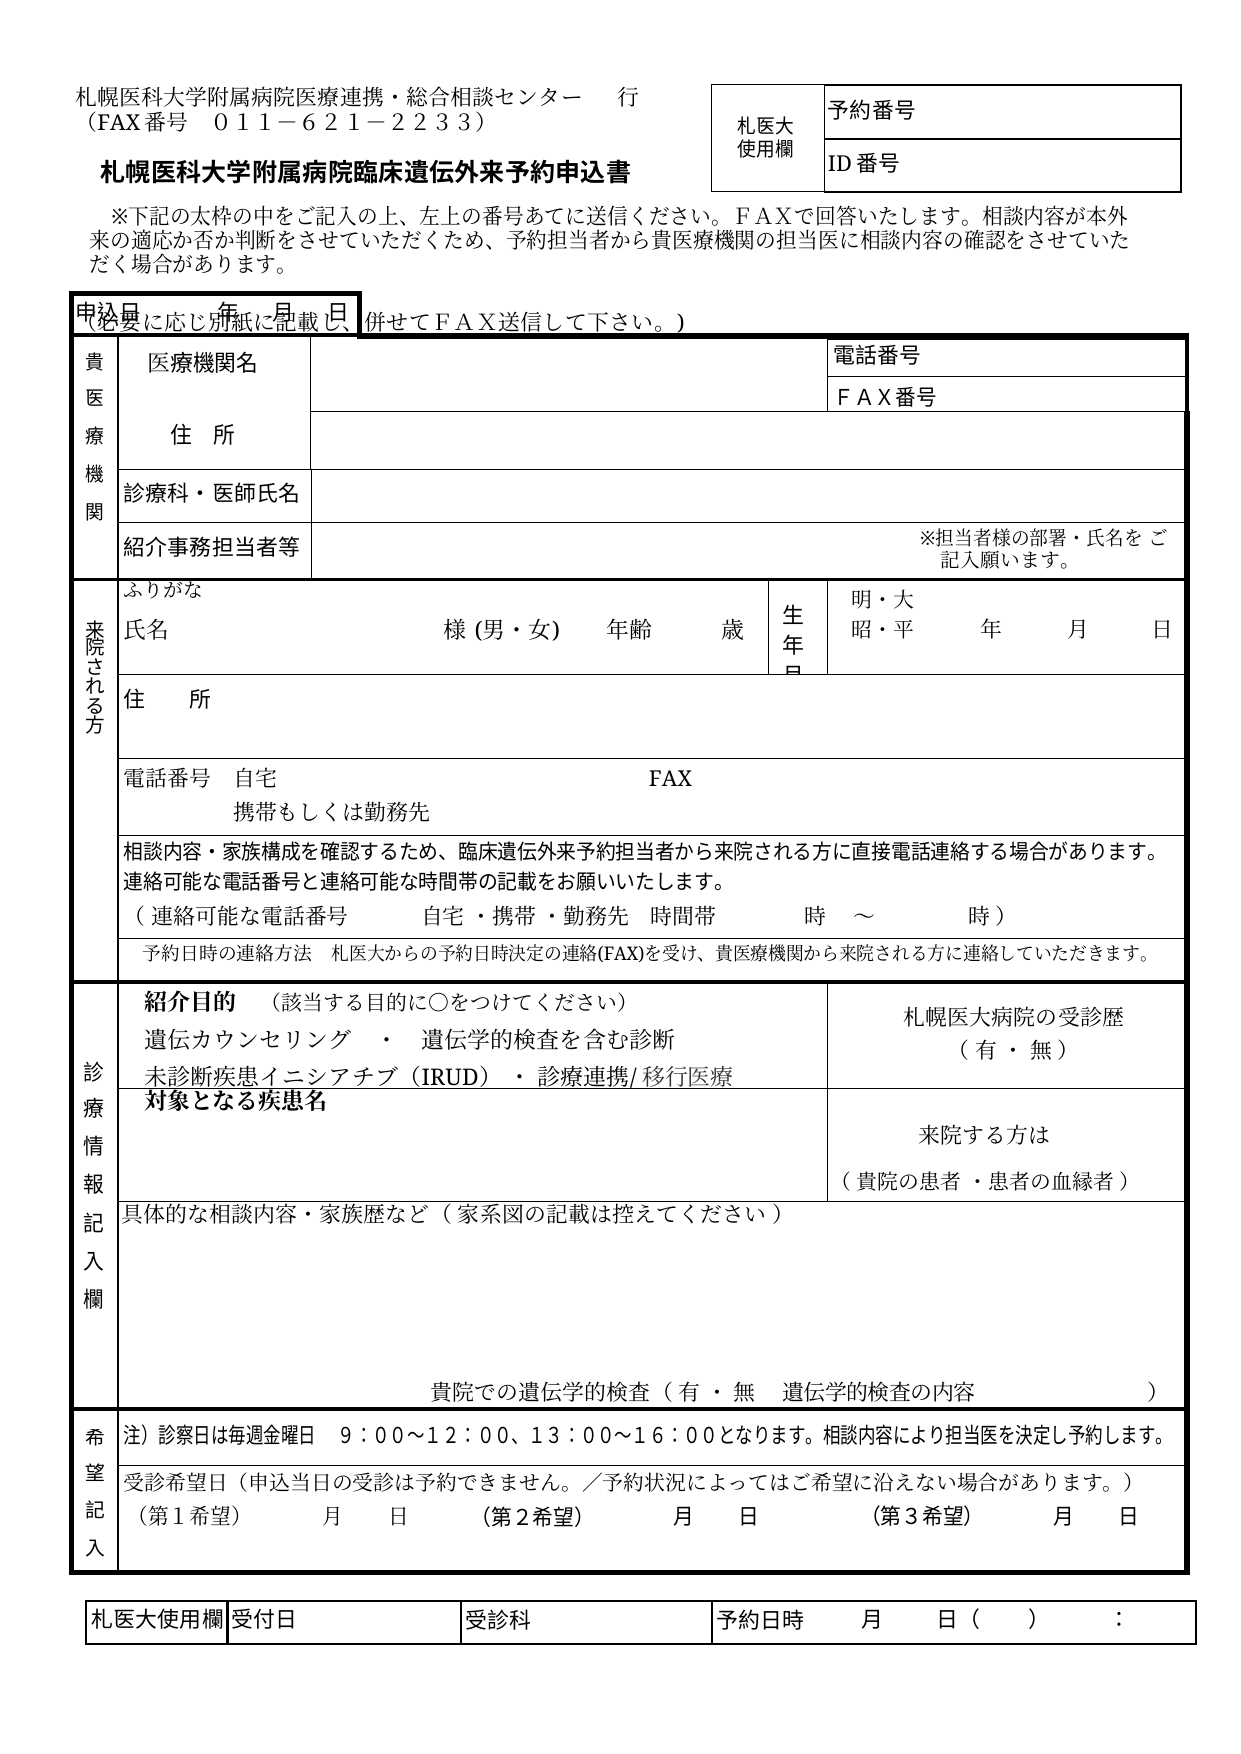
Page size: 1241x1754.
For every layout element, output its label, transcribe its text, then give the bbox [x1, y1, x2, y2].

table_header 受付日 [229, 1602, 460, 1642]
text 札幌医科大学附属病院臨床遺伝外来予約申込書 [75, 136, 1165, 193]
text （FAX番号 ０１１－６２１－２２３３） [75, 112, 1165, 136]
text （必要に応じ別紙に記載し、併せてＦＡＸ送信して下さい。) [75, 305, 1165, 337]
text 札幌医科大学附属病院医療連携・総合相談センター 行 [75, 80, 1165, 112]
table_header 日（ [919, 1602, 1022, 1642]
table_header 札医大使用欄 [87, 1602, 226, 1642]
table_header ） [1022, 1602, 1096, 1642]
table_header 受診科 [462, 1602, 711, 1642]
table_header ： [1096, 1602, 1195, 1642]
text ※下記の太枠の中をご記入の上、左上の番号あてに送信ください。ＦＡＸで回答いたします。相談内容が本外来の適応か否か判断をさせていただくため、予約担当者から貴医療機関の担当医に相談内容の確認をさせていただく場合があります。 [89, 206, 1148, 277]
table_header 月 [815, 1602, 919, 1642]
table_header 予約日時 [713, 1602, 815, 1642]
